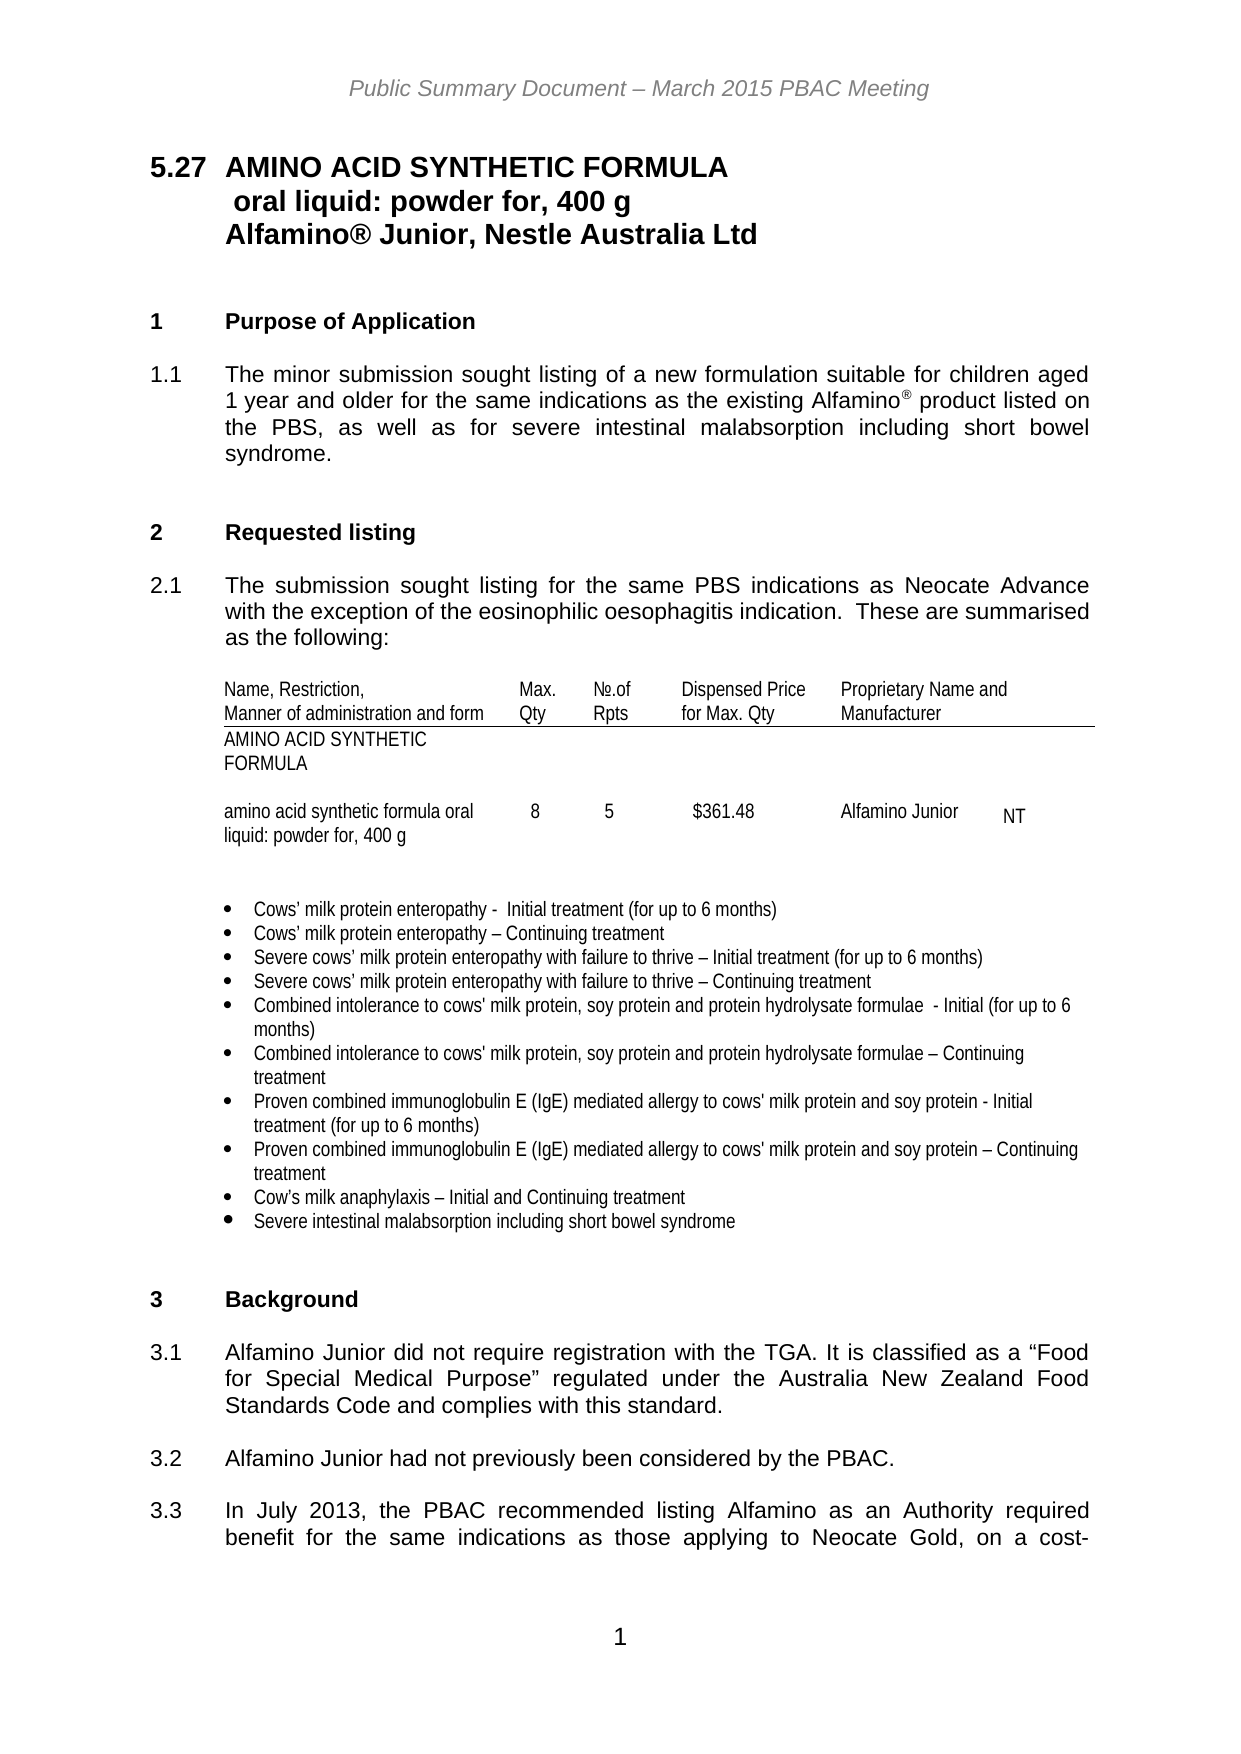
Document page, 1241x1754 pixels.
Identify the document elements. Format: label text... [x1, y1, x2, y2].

list Cows’ milk protein enteropathy – Continuing treatment [224, 921, 1090, 945]
table_header №.of Rpts [593, 677, 681, 726]
table_cell 8 [519, 727, 593, 871]
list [150, 1497, 1090, 1550]
subtitle Purpose of Application [150, 308, 1090, 334]
list Cows’ milk protein enteropathy - Initial treatment (for up to 6 months) [224, 897, 1090, 921]
title 5.27 AMINO ACID SYNTHETIC FORMULA [150, 150, 1090, 183]
list Severe intestinal malabsorption including short bowel syndrome [224, 1209, 1090, 1234]
table_cell 5 [593, 727, 681, 871]
list Proven combined immunoglobulin E (IgE) mediated allergy to cows' milk protein and soy protein - Initial treatment (for up to 6 months) [224, 1089, 1090, 1137]
list Severe cows’ milk protein enteropathy with failure to thrive – Continuing treatment [224, 969, 1090, 993]
table_header Proprietary Name and Manufacturer [829, 677, 1095, 726]
subtitle Background [150, 1286, 1090, 1313]
list Combined intolerance to cows' milk protein, soy protein and protein hydrolysate formulae - Initial (for up to 6 months) [224, 993, 1090, 1041]
table_cell Alfamino Junior [829, 727, 992, 871]
table_header Dispensed Price for Max. Qty [681, 677, 829, 726]
table_cell NT [992, 727, 1095, 871]
table_header Max. Qty [519, 677, 593, 726]
list Cow’s milk anaphylaxis – Initial and Continuing treatment [224, 1185, 1090, 1209]
table_cell $361.48 [681, 727, 829, 871]
list The minor submission sought listing of a new formulation suitable for children aged 1 year and older for the same indications as the existing Alfamino® product listed on the PBS, as well as for severe intestinal malabsorption including short bowel syndrome. [150, 361, 1090, 466]
list Alfamino Junior did not require registration with the TGA. It is classified as a “Food for Special Medical Purpose” regulated under the Australia New Zealand Food Standards Code and complies with this standard. [150, 1339, 1090, 1418]
list Alfamino Junior had not previously been considered by the PBAC. [150, 1444, 1090, 1471]
list Severe cows’ milk protein enteropathy with failure to thrive – Initial treatment (for up to 6 months) [224, 945, 1090, 969]
table_cell AMINO ACID SYNTHETIC FORMULA amino acid synthetic formula oral liquid: powder for, 400 g [224, 727, 519, 871]
list The submission sought listing for the same PBS indications as Neocate Advance with the exception of the eosinophilic oesophagitis indication. These are summarised as the following: [150, 572, 1090, 651]
list Combined intolerance to cows' milk protein, soy protein and protein hydrolysate formulae – Continuing treatment [224, 1041, 1090, 1089]
title oral liquid: powder for, 400 g Alfamino® Junior, Nestle Australia Ltd [225, 183, 1090, 251]
list Proven combined immunoglobulin E (IgE) mediated allergy to cows' milk protein and soy protein – Continuing treatment [224, 1137, 1090, 1185]
table_header Name, Restriction, Manner of administration and form [224, 677, 519, 726]
subtitle Requested listing [150, 519, 1090, 545]
